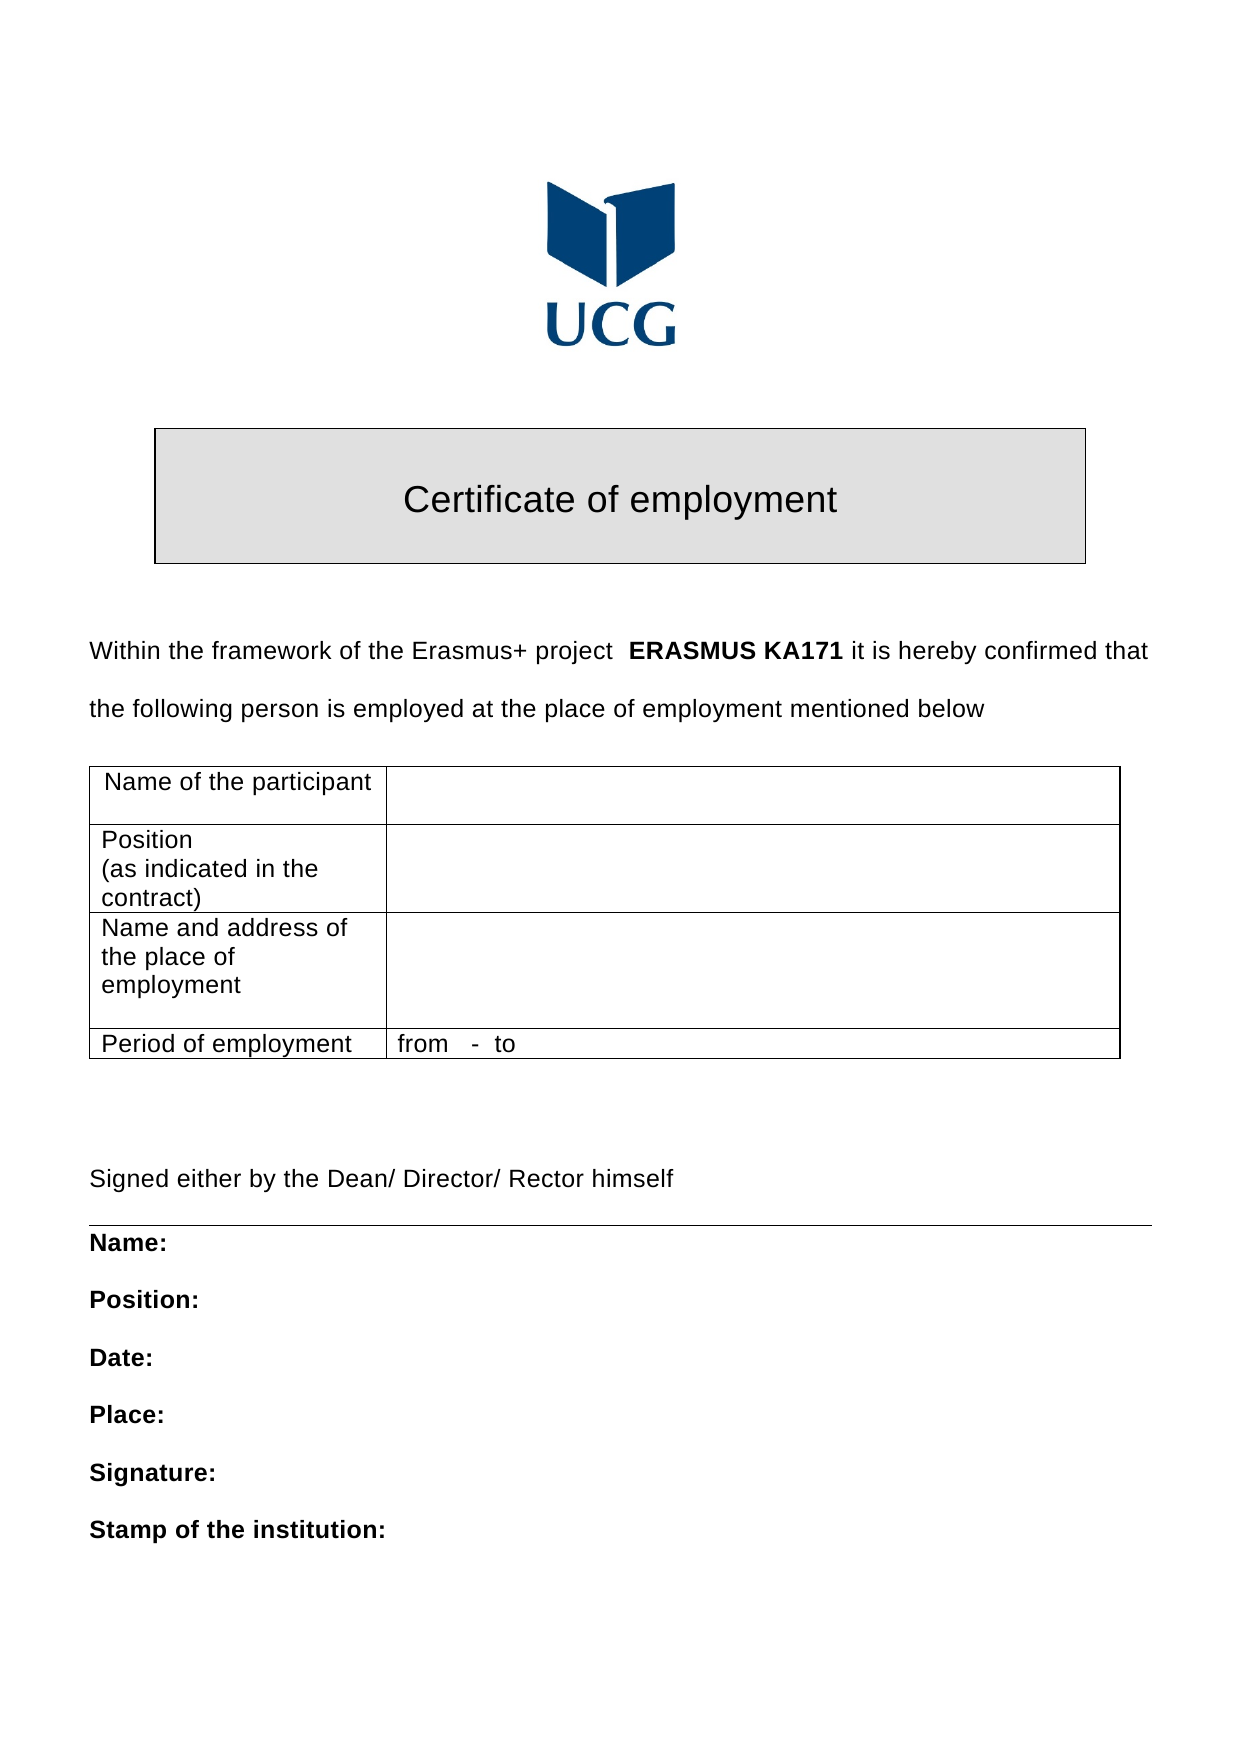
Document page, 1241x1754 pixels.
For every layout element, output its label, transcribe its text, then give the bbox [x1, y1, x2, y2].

picture [473, 158, 768, 366]
text Date: [89, 1339, 1152, 1371]
table_cell Position (as indicated in the contract) [90, 825, 386, 912]
table_header Certificate of employment [156, 429, 1085, 563]
table_cell from - to [387, 1029, 1119, 1058]
table_cell [387, 825, 1119, 912]
text Stamp of the institution: [89, 1512, 1152, 1544]
table_header Name of the participant [90, 767, 386, 824]
text Within the framework of the Erasmus+ project ERASMUS KA171 it is hereby confirmed that the following person is employed at the place of employment mentioned below [89, 636, 1152, 722]
table_cell Name and address of the place of employment [90, 913, 386, 1028]
table_cell Period of employment [90, 1029, 386, 1058]
table_header [387, 767, 1119, 824]
text Position: [89, 1282, 1152, 1314]
table_cell [387, 913, 1119, 1028]
text Signed either by the Dean/ Director/ Rector himself [89, 1164, 1152, 1193]
text Name: [89, 1226, 1152, 1256]
text Place: [89, 1397, 1152, 1429]
text Signature: [89, 1454, 1152, 1486]
